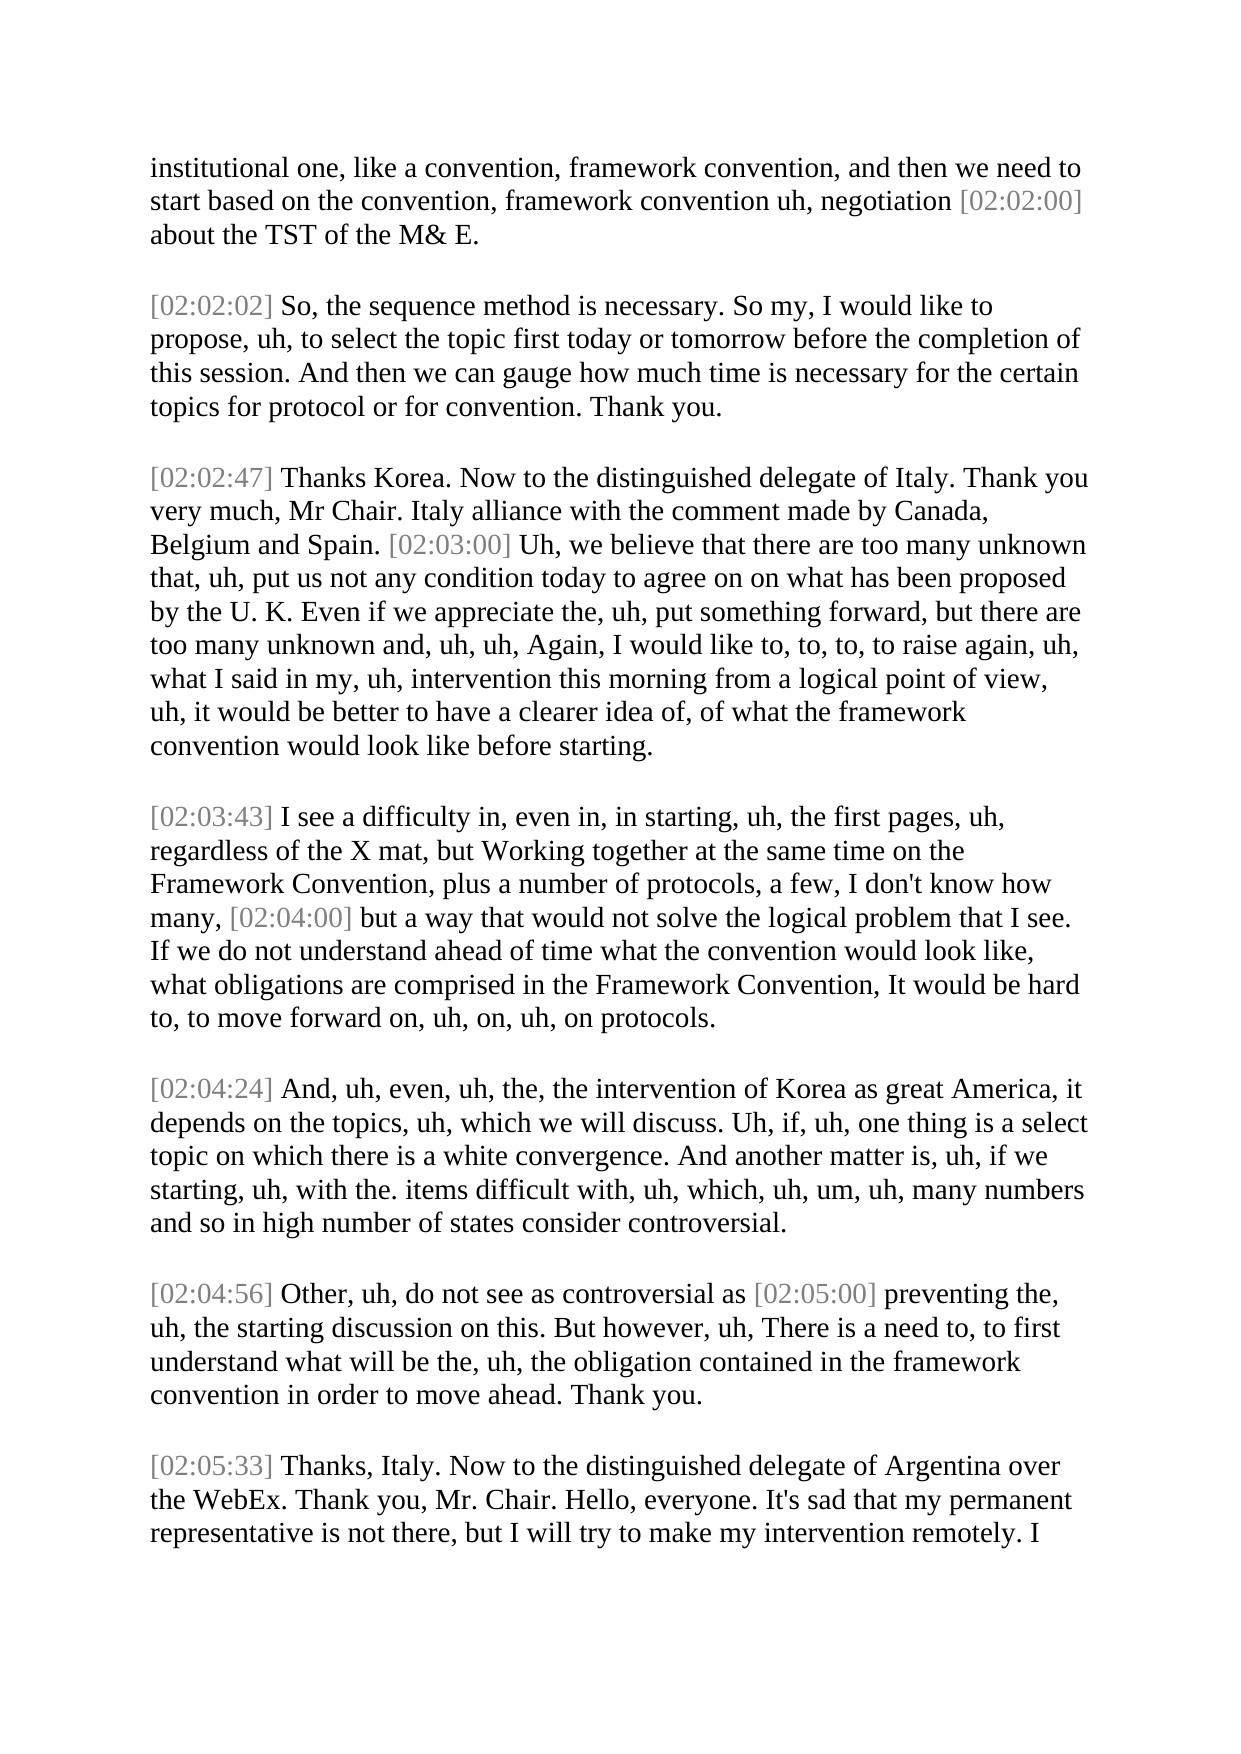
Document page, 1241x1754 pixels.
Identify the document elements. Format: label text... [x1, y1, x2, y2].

text [02:04:24] And, uh, even, uh, the, the intervention of Korea as great America, it depends on the topics, uh, which we will discuss. Uh, if, uh, one thing is a select topic on which there is a white convergence. And another matter is, uh, if we starting, uh, with the. items difficult with, uh, which, uh, um, uh, many numbers and so in high number of states consider controversial. [150, 1071, 1090, 1239]
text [150, 1448, 1090, 1549]
text [02:04:56] Other, uh, do not see as controversial as [02:05:00] preventing the, uh, the starting discussion on this. But however, uh, There is a need to, to first understand what will be the, uh, the obligation contained in the framework convention in order to move ahead. Thank you. [150, 1277, 1090, 1411]
text [02:02:47] Thanks Korea. Now to the distinguished delegate of Italy. Thank you very much, Mr Chair. Italy alliance with the comment made by Canada, Belgium and Spain. [02:03:00] Uh, we believe that there are too many unknown that, uh, put us not any condition today to agree on on what has been proposed by the U. K. Even if we appreciate the, uh, put something forward, but there are too many unknown and, uh, uh, Again, I would like to, to, to, to raise again, uh, what I said in my, uh, intervention this morning from a logical point of view, uh, it would be better to have a clearer idea of, of what the framework convention would look like before starting. [150, 460, 1090, 762]
text [02:02:02] So, the sequence method is necessary. So my, I would like to propose, uh, to select the topic first today or tomorrow before the completion of this session. And then we can gauge how much time is necessary for the certain topics for protocol or for convention. Thank you. [150, 288, 1090, 422]
text [02:03:43] I see a difficulty in, even in, in starting, uh, the first pages, uh, regardless of the X mat, but Working together at the same time on the Framework Convention, plus a number of protocols, a few, I don't know how many, [02:04:00] but a way that would not solve the logical problem that I see. If we do not understand ahead of time what the convention would look like, what obligations are comprised in the Framework Convention, It would be hard to, to move forward on, uh, on, uh, on protocols. [150, 799, 1090, 1034]
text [150, 150, 1090, 251]
